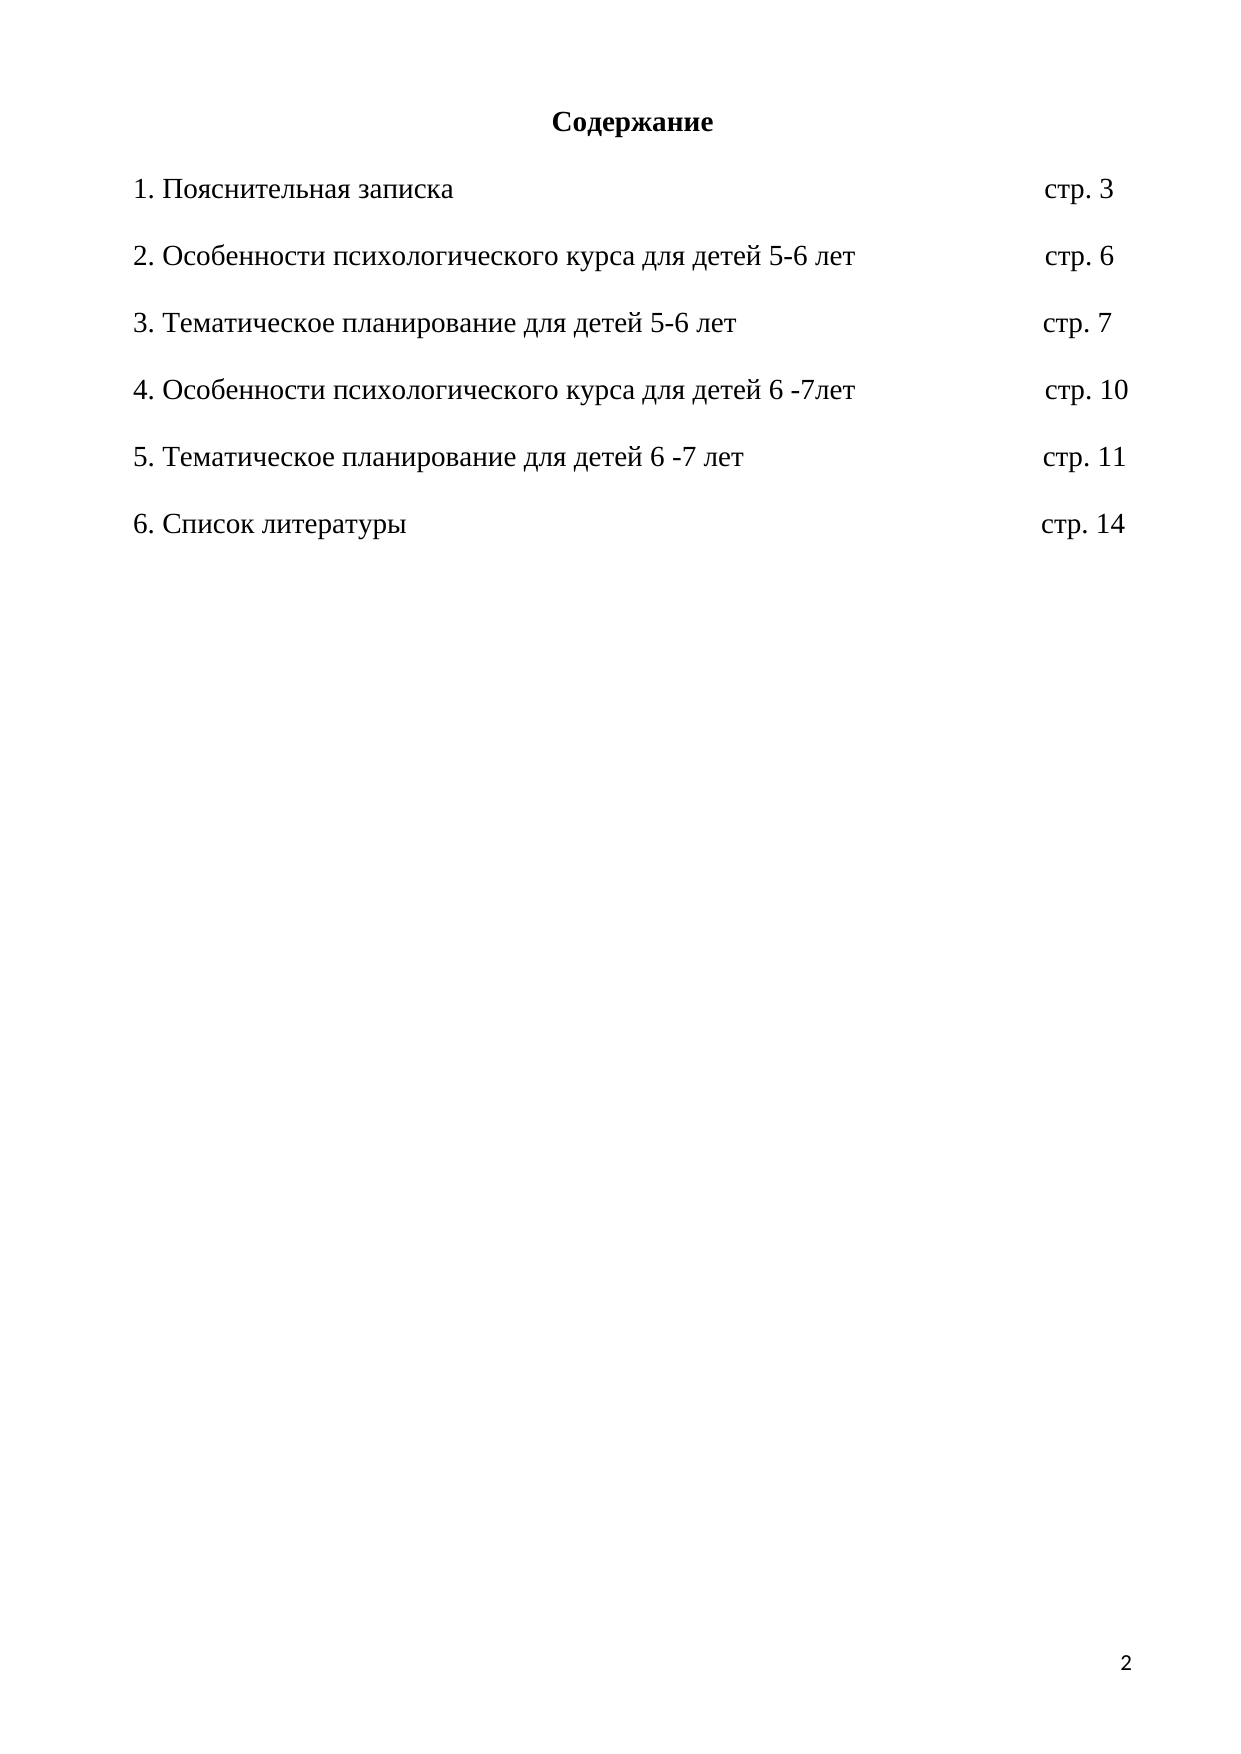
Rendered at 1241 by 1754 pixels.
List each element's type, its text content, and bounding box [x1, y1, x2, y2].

text 4. Особенности психологического курса для детей 6 -7лет стр. 10 [133, 372, 1132, 406]
text Содержание [133, 104, 1132, 137]
text 1. Пояснительная записка стр. 3 [133, 171, 1132, 204]
text 3. Тематическое планирование для детей 5-6 лет стр. 7 [133, 305, 1132, 338]
text 2. Особенности психологического курса для детей 5-6 лет стр. 6 [133, 238, 1132, 271]
text 6. Список литературы стр. 14 [133, 506, 1132, 540]
text 5. Тематическое планирование для детей 6 -7 лет стр. 11 [133, 439, 1132, 473]
